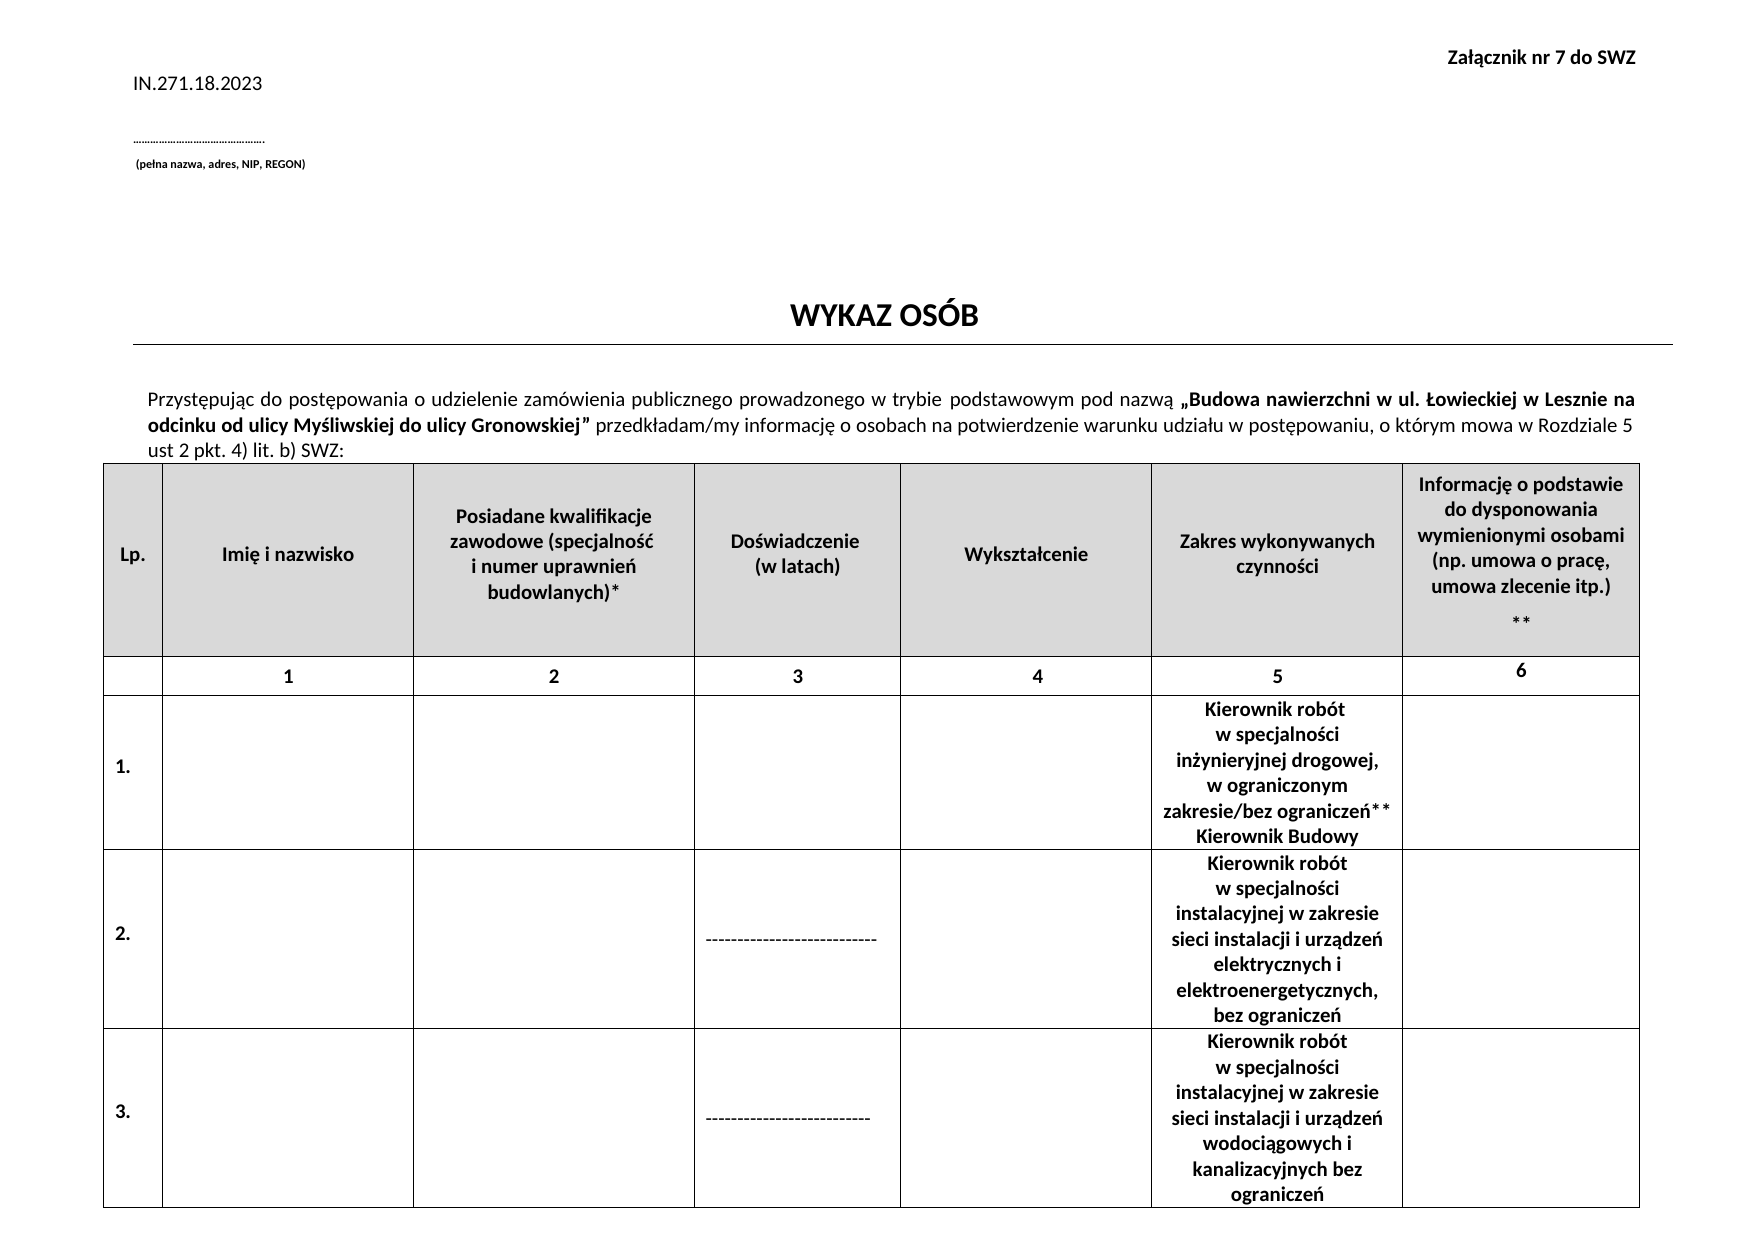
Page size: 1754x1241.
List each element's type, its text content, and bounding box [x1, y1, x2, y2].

table_cell [414, 850, 694, 1028]
text Przystępując do postępowania o udzielenie zamówienia publicznego prowadzonego w trybie podstawowym pod nazwą „Budowa nawierzchni w ul. Łowieckiej w Lesznie na odcinku od ulicy Myśliwskiej do ulicy Gronowskiej” przedkładam/my informację o osobach na potwierdzenie warunku udziału w postępowaniu, o którym mowa w Rozdziale 5 ust 2 pkt. 4) lit. b) SWZ: [147, 386, 1636, 463]
table_cell 1 [163, 657, 413, 695]
table_header Posiadane kwalifikacje zawodowe (specjalność i numer uprawnień budowlanych)* [414, 464, 694, 656]
table_cell Kierownik robót w specjalności instalacyjnej w zakresie sieci instalacji i urządzeń elektrycznych i elektroenergetycznych, bez ograniczeń [1152, 850, 1402, 1028]
table_cell [1403, 696, 1639, 849]
table_cell [901, 1029, 1151, 1207]
table_cell [695, 696, 900, 849]
table_cell 2. [104, 850, 162, 1028]
table_header Doświadczenie (w latach) [695, 464, 900, 656]
table_header Wykształcenie [901, 464, 1151, 656]
table_cell [163, 1029, 413, 1207]
table_header Lp. [104, 464, 162, 656]
table_cell 2 [414, 657, 694, 695]
text (pełna nazwa, adres, NIP, REGON) [133, 146, 1636, 172]
table_cell [163, 696, 413, 849]
table_cell [414, 696, 694, 849]
table_cell 5 [1152, 657, 1402, 695]
table_header Imię i nazwisko [163, 464, 413, 656]
text IN.271.18.2023 [133, 70, 1636, 95]
table_cell [104, 657, 162, 695]
table_cell -------------------------- [695, 1029, 900, 1207]
table_cell 3. [104, 1029, 162, 1207]
table_cell 4 [901, 657, 1151, 695]
table_cell [414, 1029, 694, 1207]
text Załącznik nr 7 do SWZ [133, 44, 1636, 70]
table_cell [1403, 1029, 1639, 1207]
table_header Zakres wykonywanych czynności [1152, 464, 1402, 656]
table_cell 1. [104, 696, 162, 849]
table_cell [901, 696, 1151, 849]
text WYKAZ OSÓB [133, 294, 1636, 335]
table_cell --------------------------- [695, 850, 900, 1028]
table_cell 3 [695, 657, 900, 695]
table_header Informację o podstawie do dysponowania wymienionymi osobami (np. umowa o pracę, umowa zlecenie itp.) ** [1403, 464, 1639, 656]
table_cell [901, 850, 1151, 1028]
table_cell 6 [1403, 657, 1639, 695]
text ………………………………………. [133, 121, 1636, 146]
table_cell [163, 850, 413, 1028]
table_cell Kierownik robót w specjalności instalacyjnej w zakresie sieci instalacji i urządzeń wodociągowych i kanalizacyjnych bez ograniczeń [1152, 1029, 1402, 1207]
table_cell Kierownik robót w specjalności inżynieryjnej drogowej, w ograniczonym zakresie/bez ograniczeń** Kierownik Budowy [1152, 696, 1402, 849]
table_cell [1403, 850, 1639, 1028]
